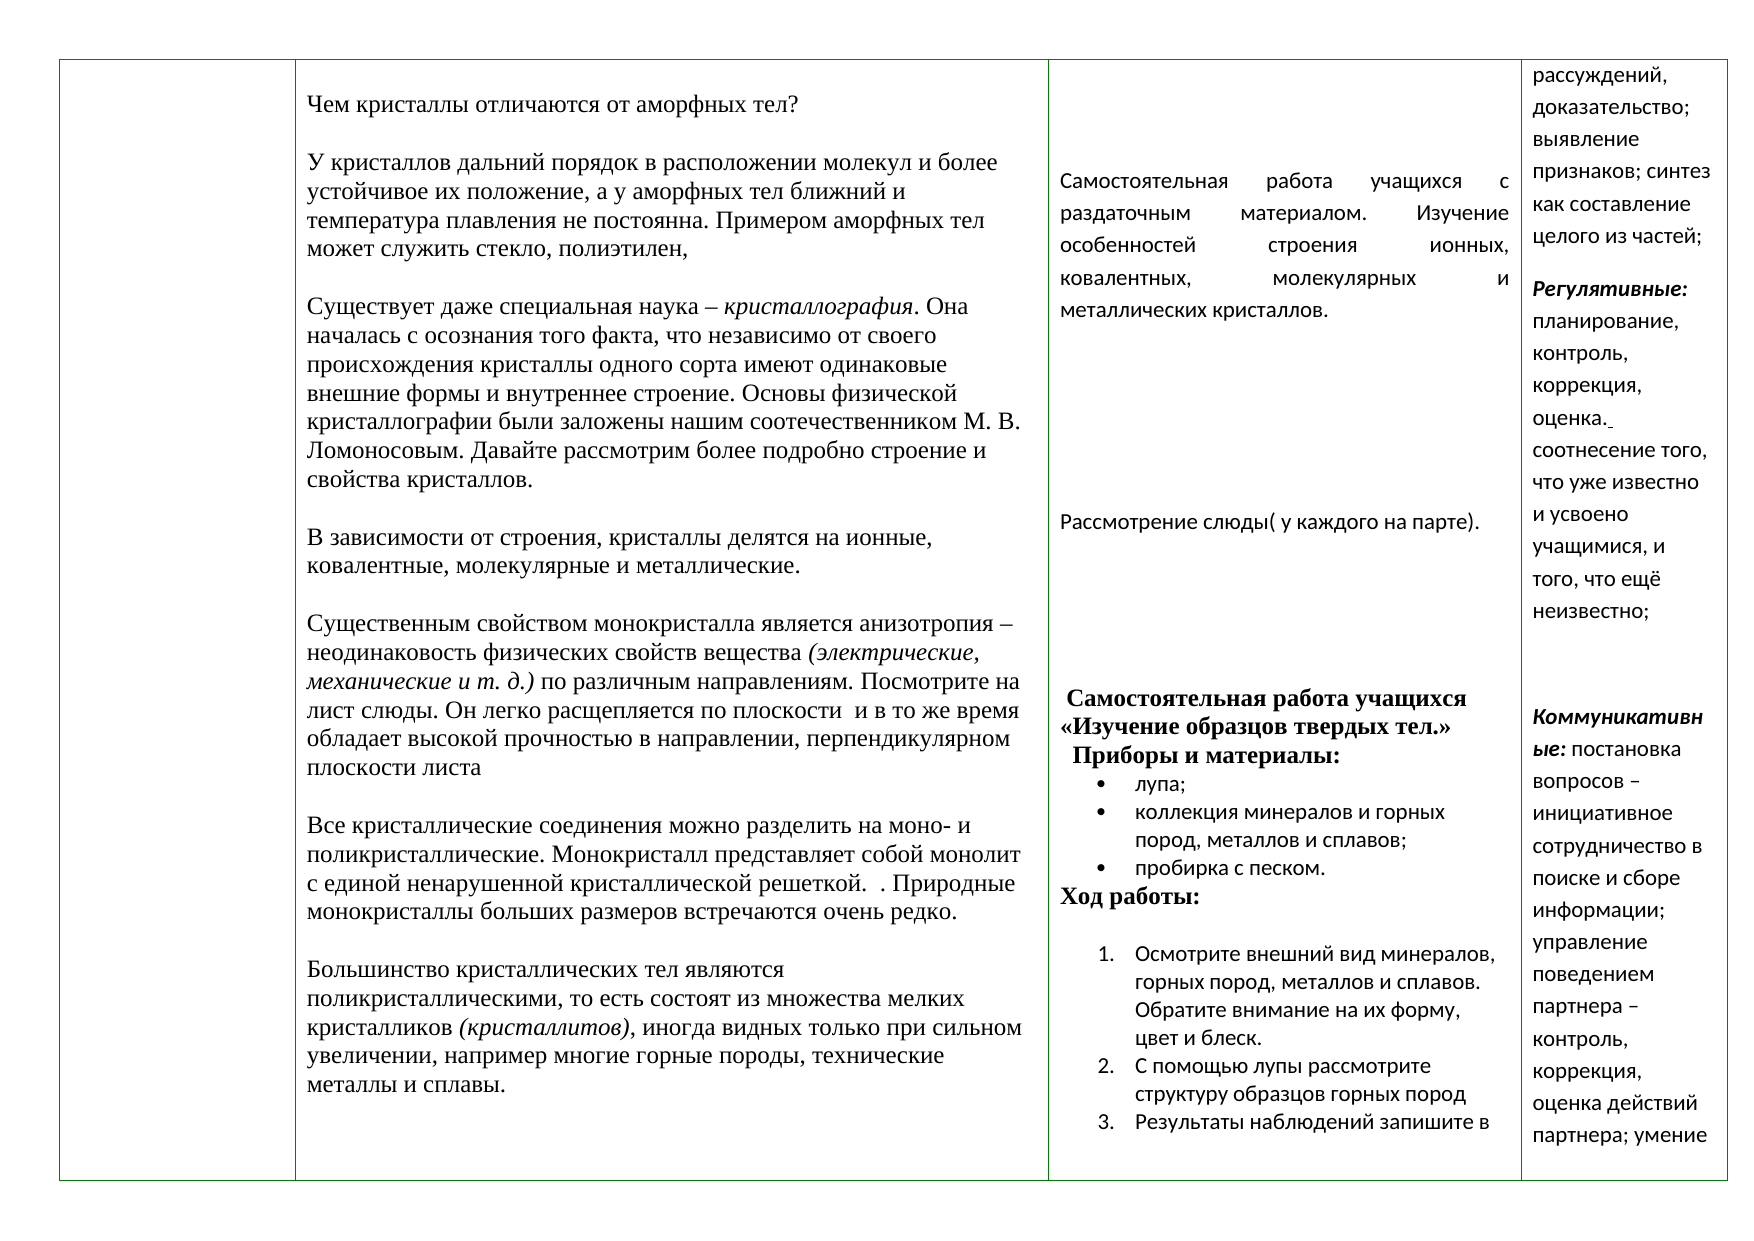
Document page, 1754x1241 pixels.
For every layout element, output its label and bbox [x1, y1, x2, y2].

table_cell [296, 60, 1048, 1180]
table_cell [60, 60, 295, 1180]
table_cell [1522, 60, 1727, 1180]
table_cell [1049, 60, 1521, 1180]
